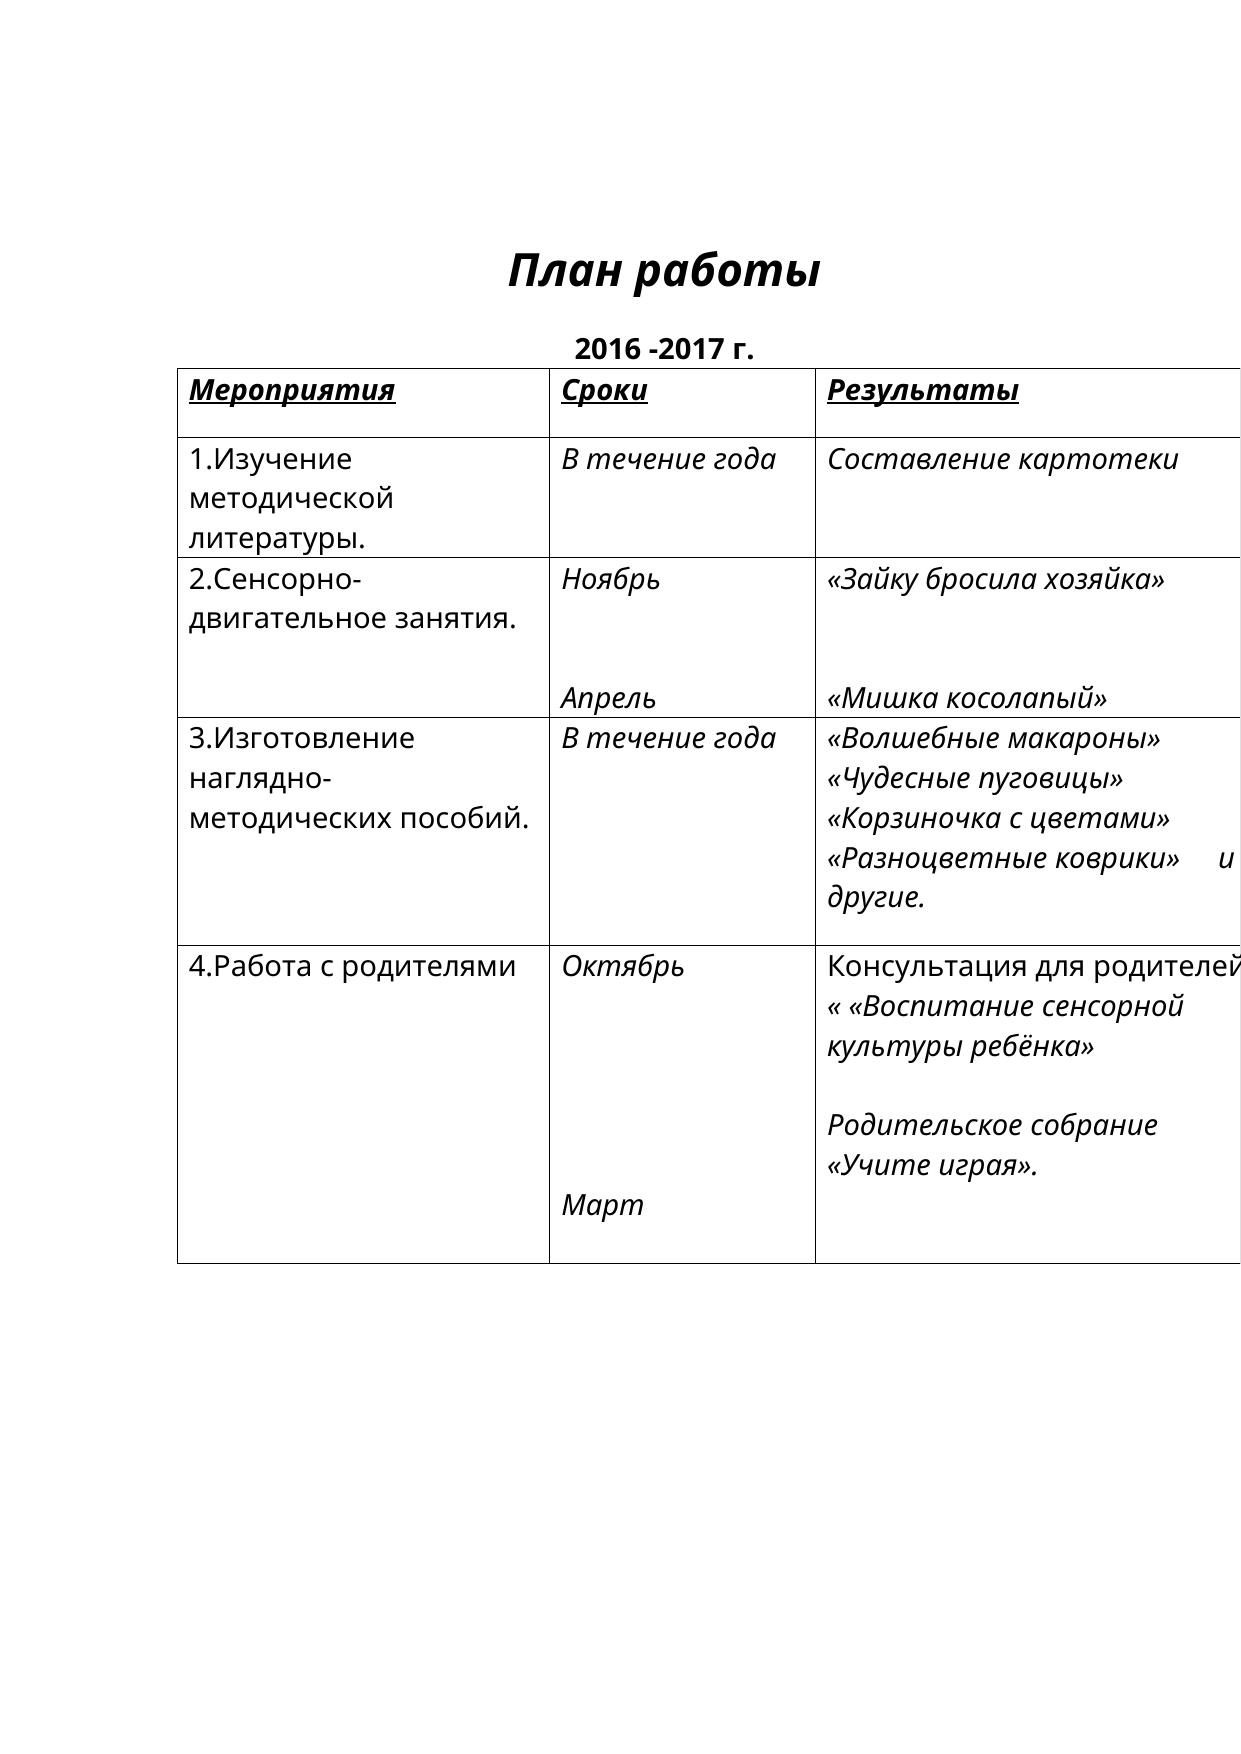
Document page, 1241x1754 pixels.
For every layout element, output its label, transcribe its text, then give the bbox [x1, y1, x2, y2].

table_cell 4.Работа с родителями [178, 946, 549, 1263]
table_cell 3.Изготовление наглядно- методических пособий. [178, 718, 549, 945]
table_cell 2.Сенсорно-двигательное занятия. [178, 558, 549, 717]
table_header Результаты [816, 369, 1240, 437]
table_cell 1.Изучение методической литературы. [178, 438, 549, 557]
table_cell Консультация для родителей « «Воспитание сенсорной культуры ребёнка» Родительское собрание «Учите играя». [816, 946, 1240, 1263]
table_cell Ноябрь Апрель [550, 558, 815, 717]
text План работы [177, 237, 1152, 299]
table_cell Составление картотеки [816, 438, 1240, 557]
table_cell Октябрь Март [550, 946, 815, 1263]
table_cell В течение года [550, 718, 815, 945]
table_header Мероприятия [178, 369, 549, 437]
table_cell «Волшебные макароны» «Чудесные пуговицы» «Корзиночка с цветами» «Разноцветные коврики» и другие. [816, 718, 1240, 945]
table_cell «Зайку бросила хозяйка» «Мишка косолапый» [816, 558, 1240, 717]
table_cell В течение года [550, 438, 815, 557]
table_header Сроки [550, 369, 815, 437]
text 2016 -2017 г. [177, 328, 1152, 368]
